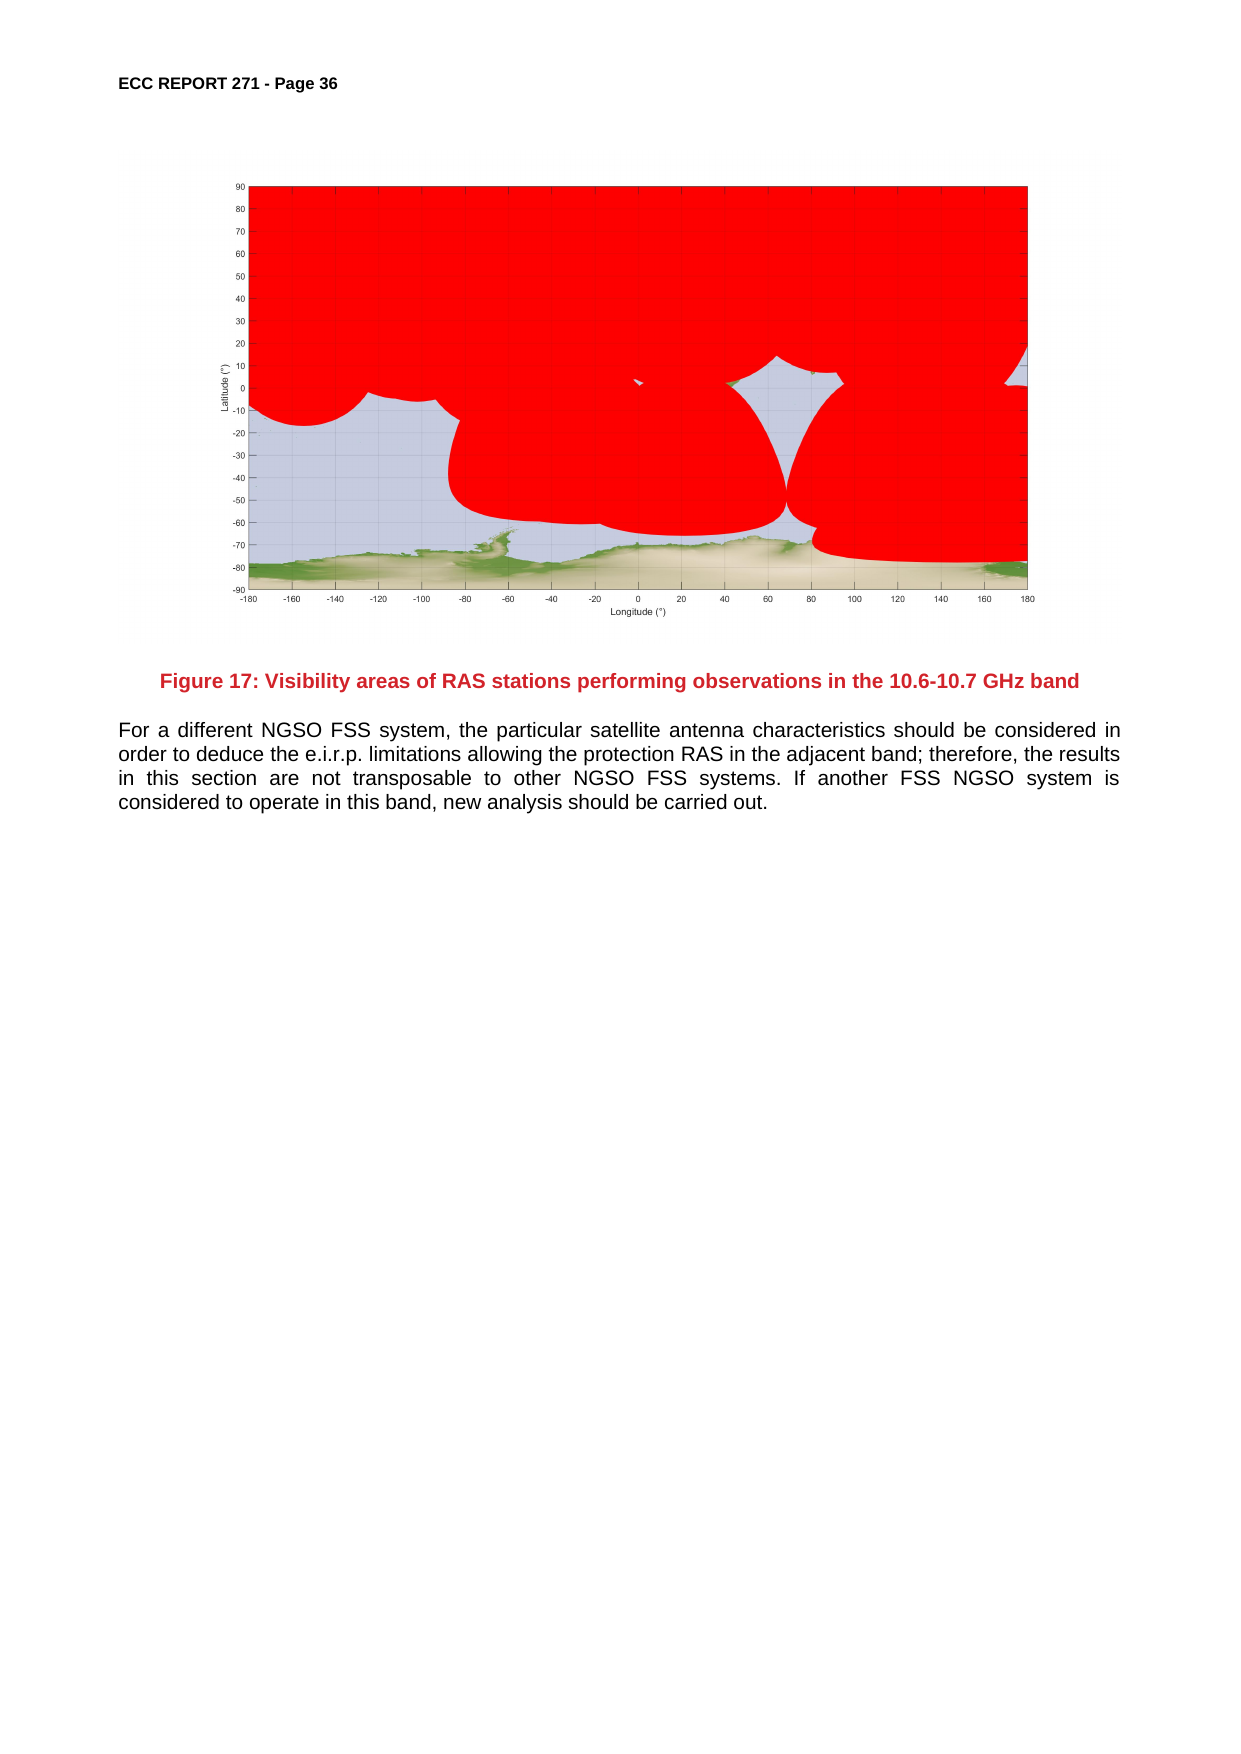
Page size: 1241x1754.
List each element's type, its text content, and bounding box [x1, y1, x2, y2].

picture [118, 150, 1123, 644]
text For a different NGSO FSS system, the particular satellite antenna characteristics should be considered in order to deduce the e.i.r.p. limitations allowing the protection RAS in the adjacent band; therefore, the results in this section are not transposable to other NGSO FSS systems. If another FSS NGSO system is considered to operate in this band, new analysis should be carried out. [118, 718, 1122, 813]
text Figure 17: Visibility areas of RAS stations performing observations in the 10.6-10.7 GHz band [118, 669, 1122, 693]
